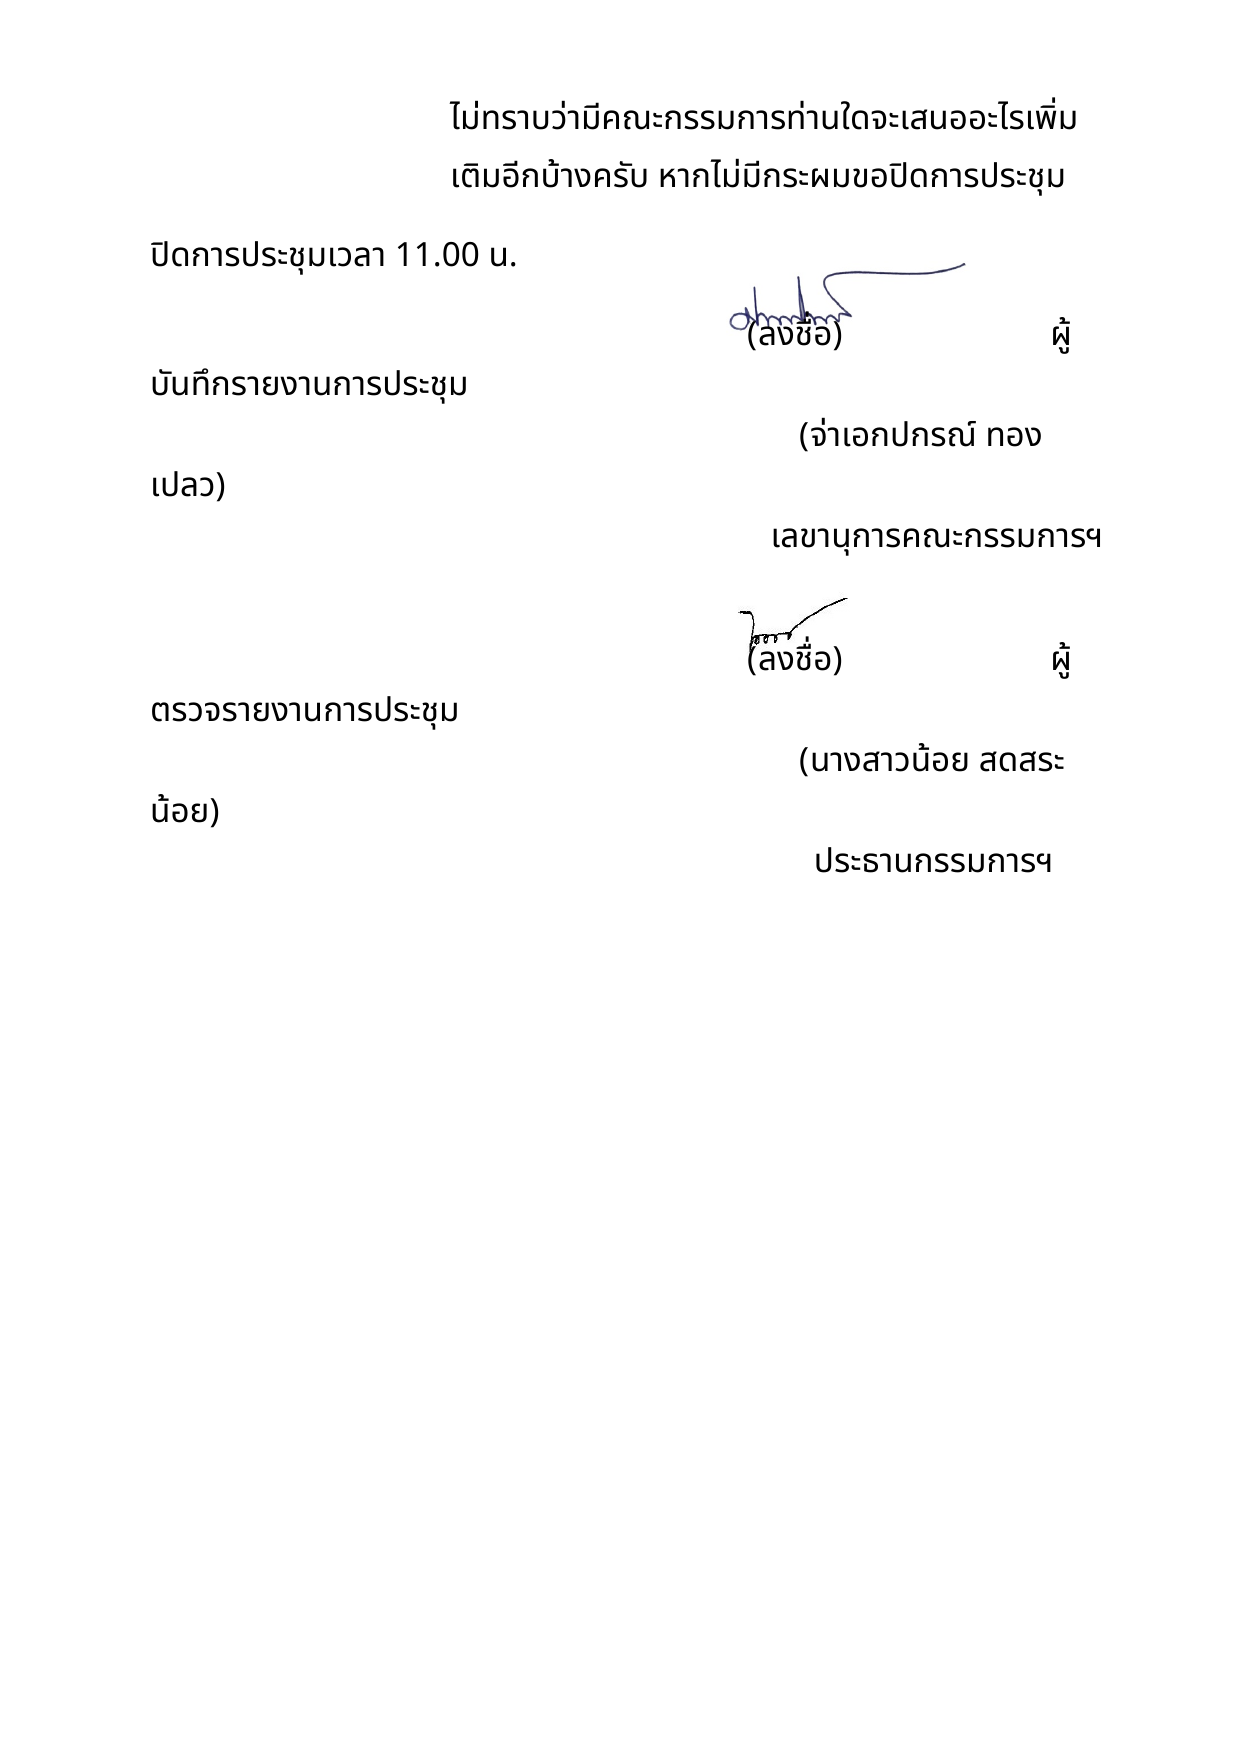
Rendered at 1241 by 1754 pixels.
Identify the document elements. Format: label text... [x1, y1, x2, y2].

text (ลงชื่อ) ผู้บันทึกรายงานการประชุม [150, 309, 1116, 410]
picture [708, 568, 887, 635]
text ไม่ทราบว่ามีคณะกรรมการท่านใดจะเสนออะไรเพิ่มเติมอีกบ้างครับ หากไม่มีกระผมขอปิดการประชุม [450, 94, 1116, 202]
text (นางสาวน้อย สดสระน้อย) [150, 736, 1116, 837]
text ประธานกรรมการฯ [150, 837, 1116, 888]
text เลขานุการคณะกรรมการฯ [150, 512, 1116, 562]
text ปิดการประชุมเวลา 11.00 น. [150, 230, 1116, 281]
text (จ่าเอกปกรณ์ ทองเปลว) [150, 410, 1116, 512]
text (ลงชื่อ) ผู้ตรวจรายงานการประชุม [150, 635, 1116, 736]
picture [708, 281, 981, 309]
